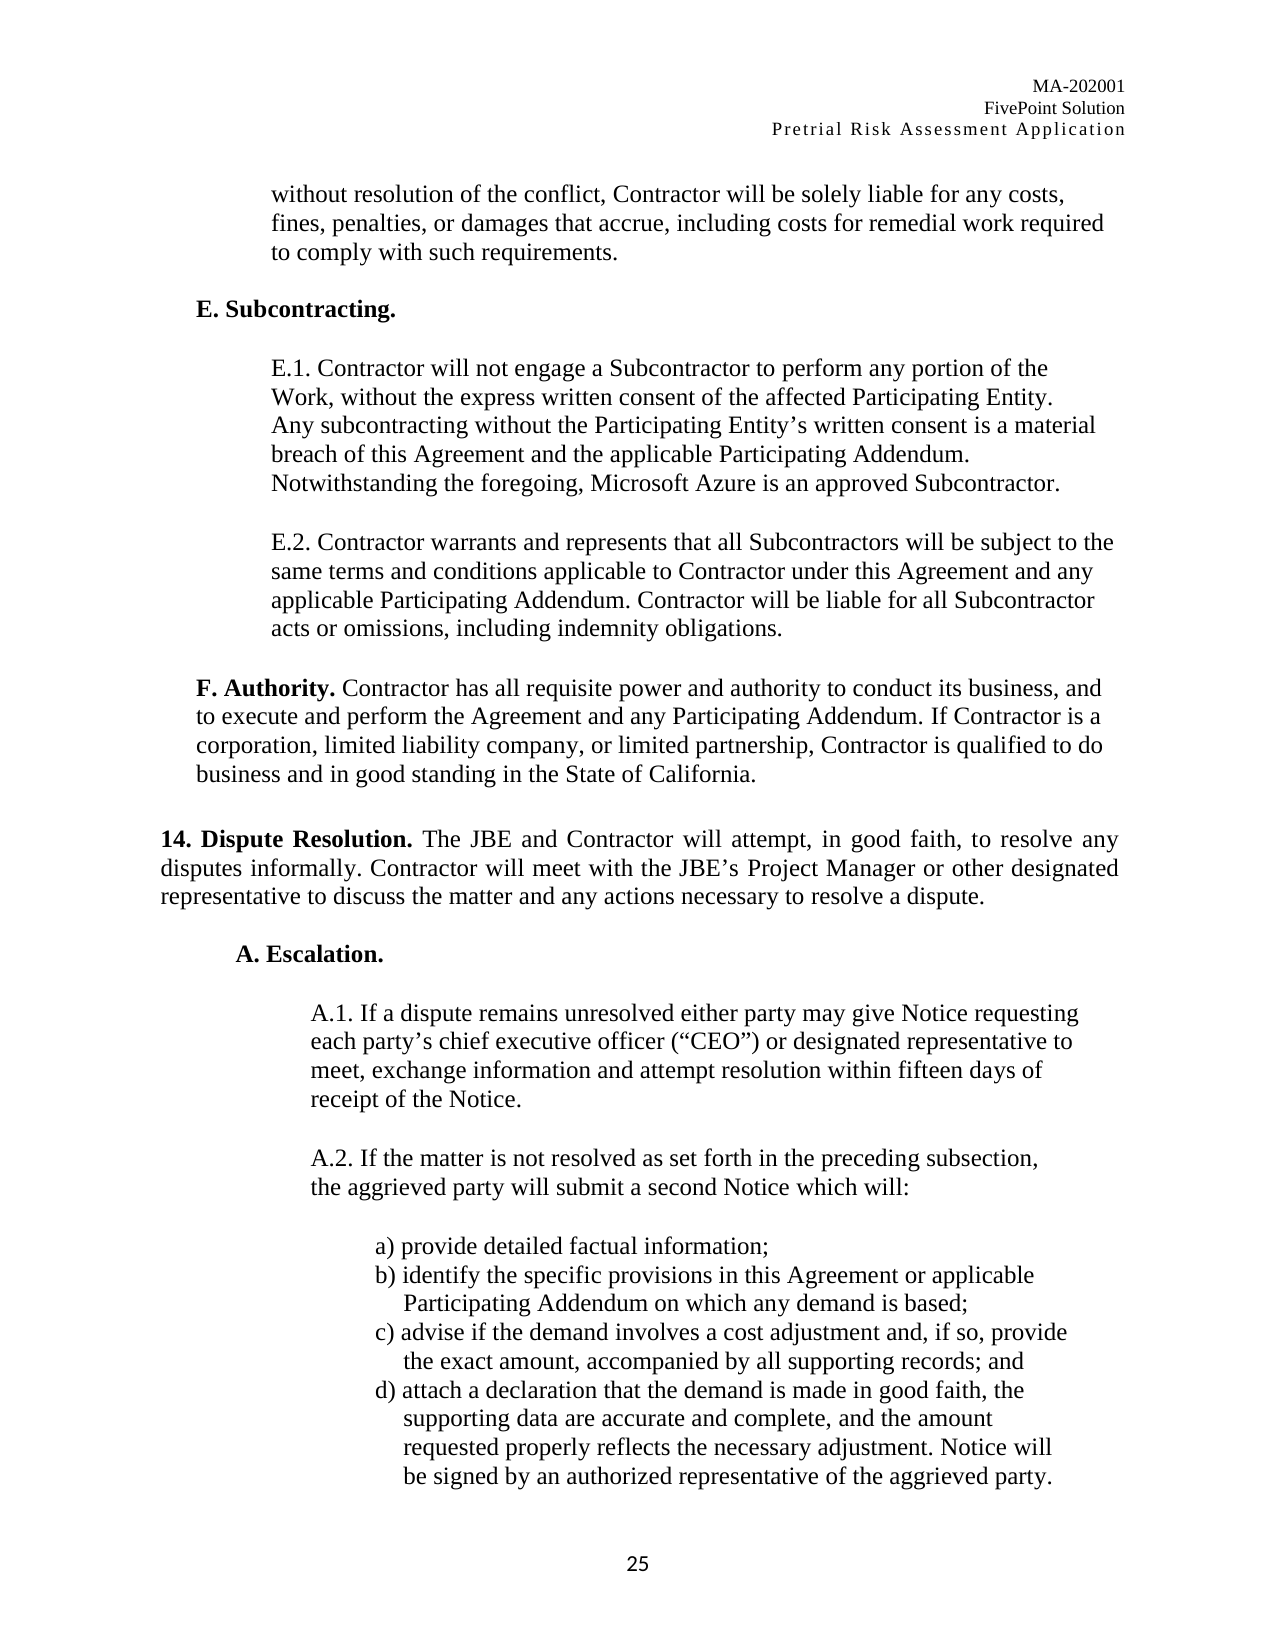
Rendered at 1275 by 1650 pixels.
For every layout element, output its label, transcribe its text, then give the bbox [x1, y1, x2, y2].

text d) attach a declaration that the demand is made in good faith, the supporting data are accurate and complete, and the amount requested properly reflects the necessary adjustment. Notice will be signed by an authorized representative of the aggrieved party. [375, 1375, 1078, 1490]
text 14. Dispute Resolution. The JBE and Contractor will attempt, in good faith, to resolve any disputes informally. Contractor will meet with the JBE’s Project Manager or other designated representative to discuss the matter and any actions necessary to resolve a dispute. [160, 824, 1119, 910]
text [271, 179, 1106, 266]
text E.2. Contractor warrants and represents that all Subcontractors will be subject to the same terms and conditions applicable to Contractor under this Agreement and any applicable Participating Addendum. Contractor will be liable for all Subcontractor acts or omissions, including indemnity obligations. [271, 527, 1125, 642]
text E.1. Contractor will not engage a Subcontractor to perform any portion of the Work, without the express written consent of the affected Participating Entity. Any subcontracting without the Participating Entity’s written consent is a material breach of this Agreement and the applicable Participating Addendum. Notwithstanding the foregoing, Microsoft Azure is an approved Subcontractor. [271, 353, 1101, 497]
text E. Subcontracting. [196, 294, 1127, 323]
text A.2. If the matter is not resolved as set forth in the preceding subsection, the aggrieved party will submit a second Notice which will: [310, 1143, 1059, 1201]
text a) provide detailed factual information; [375, 1231, 1127, 1260]
text A.1. If a dispute remains unresolved either party may give Notice requesting each party’s chief executive officer (“CEO”) or designated representative to meet, exchange information and attempt resolution within fifteen days of receipt of the Notice. [310, 998, 1113, 1113]
text b) identify the specific provisions in this Agreement or applicable Participating Addendum on which any demand is based; [375, 1260, 1118, 1317]
text c) advise if the demand involves a cost adjustment and, if so, provide the exact amount, accompanied by all supporting records; and [375, 1317, 1099, 1375]
text A. Escalation. [235, 939, 1127, 968]
text F. Authority. Contractor has all requisite power and authority to conduct its business, and to execute and perform the Agreement and any Participating Addendum. If Contractor is a corporation, limited liability company, or limited partnership, Contractor is qualified to do business and in good standing in the State of California. [196, 673, 1127, 788]
